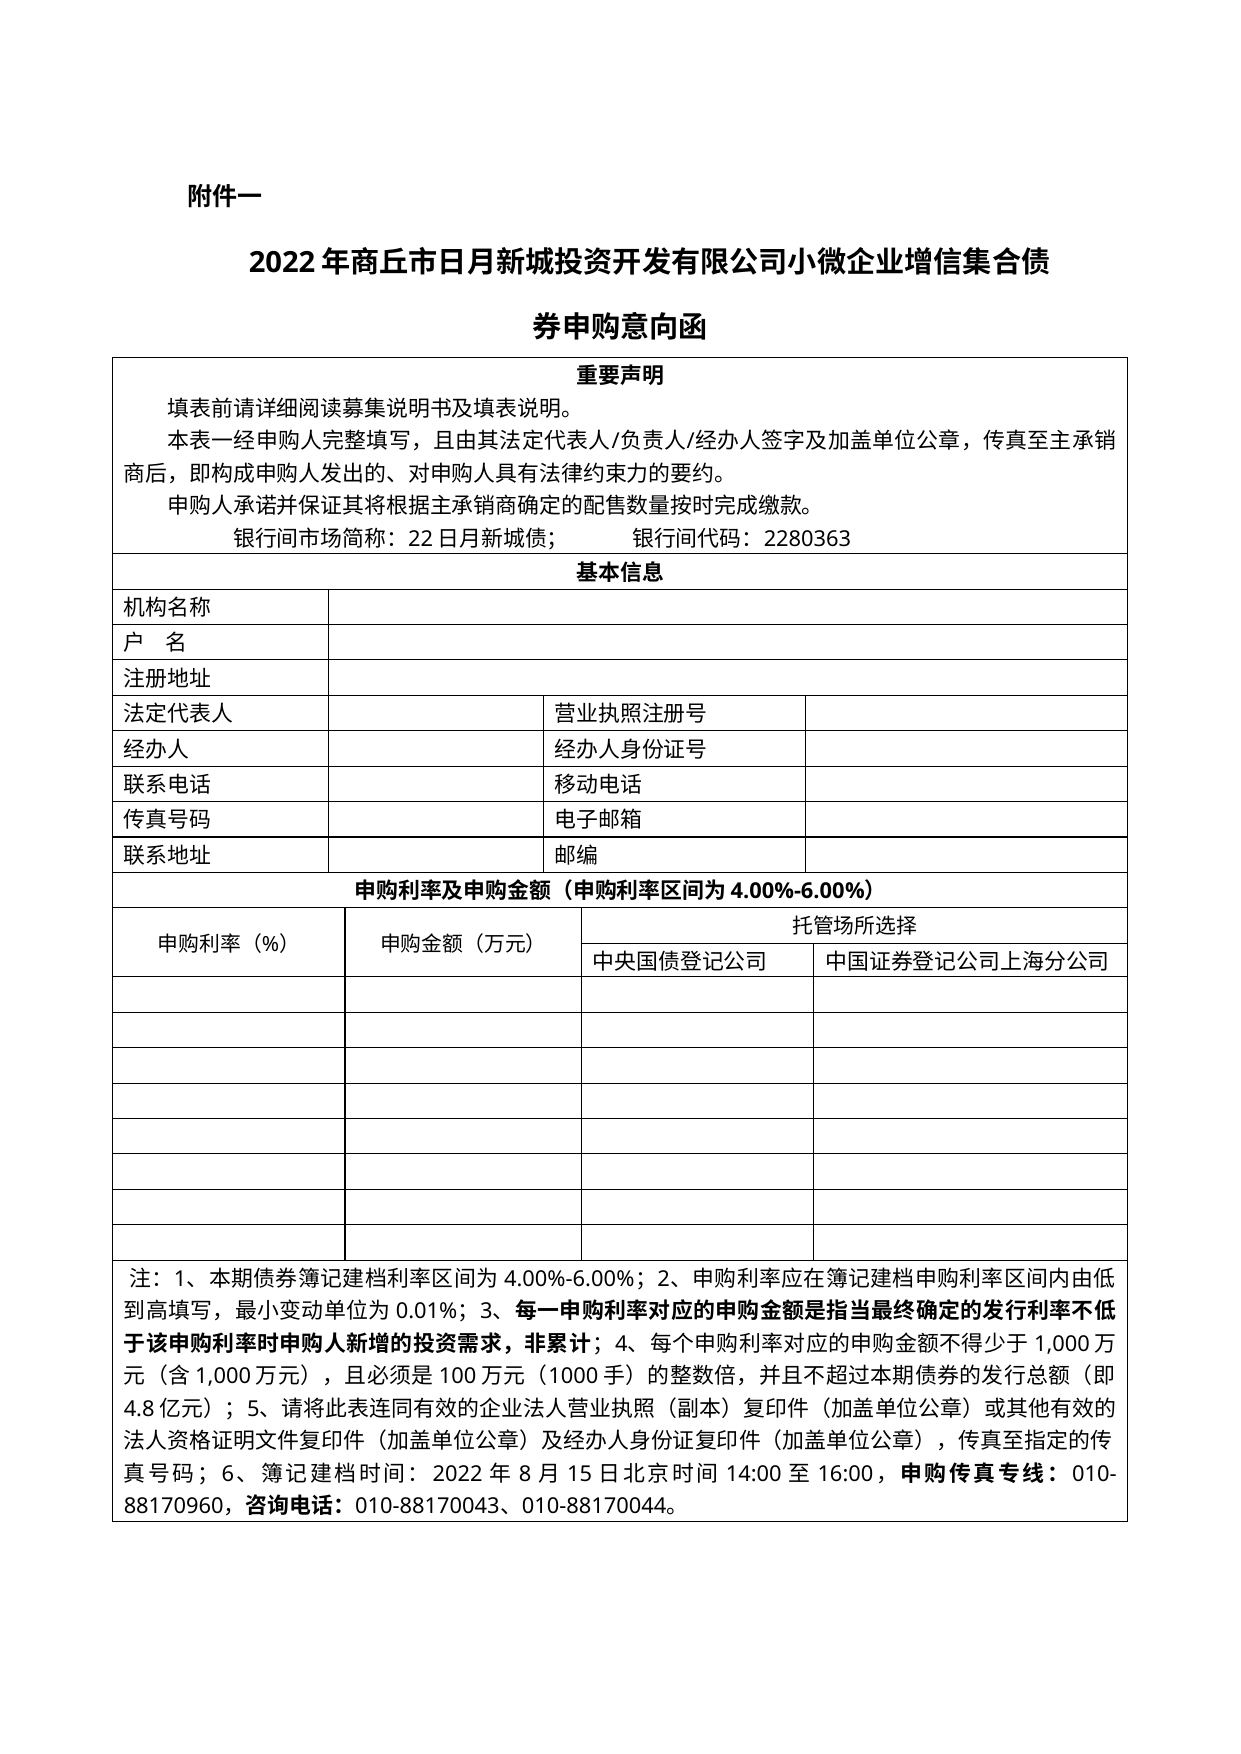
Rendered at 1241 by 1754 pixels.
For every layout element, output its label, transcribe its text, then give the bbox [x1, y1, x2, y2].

table_cell [346, 1084, 581, 1118]
table_cell [806, 802, 1127, 836]
table_cell 注册地址 [113, 660, 328, 695]
table_cell [814, 1013, 1127, 1047]
table_cell [806, 731, 1127, 766]
table_cell 基本信息 [113, 554, 1127, 588]
table_cell [346, 1190, 581, 1224]
table_cell [113, 1119, 344, 1153]
table_cell 联系电话 [113, 767, 328, 801]
table_cell [329, 590, 1127, 624]
table_cell [582, 1048, 813, 1082]
table_cell [814, 1190, 1127, 1224]
table_cell [814, 977, 1127, 1012]
table_cell [814, 1154, 1127, 1189]
table_cell [582, 1013, 813, 1047]
table_cell [329, 625, 1127, 659]
table_cell [346, 977, 581, 1012]
table_cell 移动电话 [544, 767, 805, 801]
table_cell [582, 977, 813, 1012]
table_cell [113, 1013, 344, 1047]
table_cell [346, 1013, 581, 1047]
table_cell 邮编 [544, 838, 805, 872]
table_cell [329, 767, 543, 801]
table_cell [113, 1048, 344, 1082]
table_cell 注：1、本期债券簿记建档利率区间为4.00%-6.00%；2、申购利率应在簿记建档申购利率区间内由低到高填写，最小变动单位为0.01%；3、每一申购利率对应的申购金额是指当最终确定的发行利率不低于该申购利率时申购人新增的投资需求，非累计；4、每个申购利率对应的申购金额不得少于1,000万元（含1,000万元），且必须是100万元（1000手）的整数倍，并且不超过本期债券的发行总额（即4.8亿元）；5、请将此表连同有效的企业法人营业执照（副本）复印件（加盖单位公章）或其他有效的法人资格证明文件复印件（加盖单位公章）及经办人身份证复印件（加盖单位公章），传真至指定的传真号码；6、簿记建档时间：2022年8月15日北京时间14:00至16:00，申购传真专线：010-88170960，咨询电话：010-88170043、010-88170044。 [113, 1261, 1127, 1521]
table_cell 法定代表人 [113, 696, 328, 730]
table_cell 经办人身份证号 [544, 731, 805, 766]
table_cell 中央国债登记公司 [582, 944, 813, 976]
table_cell [113, 1084, 344, 1118]
table_cell [346, 1048, 581, 1082]
table_cell 联系地址 [113, 838, 328, 872]
table_cell [814, 1225, 1127, 1259]
table_cell [113, 1225, 344, 1259]
table_cell [346, 1119, 581, 1153]
table_cell [113, 1154, 344, 1189]
table_cell [806, 696, 1127, 730]
table_cell 户 名 [113, 625, 328, 659]
table_cell 电子邮箱 [544, 802, 805, 836]
table_cell [329, 696, 543, 730]
table_cell 申购利率（%） [113, 908, 344, 976]
table_cell 申购金额（万元） [346, 908, 581, 976]
table_cell [113, 977, 344, 1012]
table_cell [113, 1190, 344, 1224]
table_cell 中国证券登记公司上海分公司 [814, 944, 1127, 976]
table_cell [582, 1084, 813, 1118]
table_cell [329, 838, 543, 872]
table_cell [329, 731, 543, 766]
table_cell [582, 1190, 813, 1224]
table_cell [582, 1119, 813, 1153]
table_cell [582, 1225, 813, 1259]
table_cell 经办人 [113, 731, 328, 766]
table_cell [329, 802, 543, 836]
text 2022年商丘市日月新城投资开发有限公司小微企业增信集合债券申购意向函 [187, 227, 1053, 357]
table_cell [329, 660, 1127, 695]
table_cell [806, 838, 1127, 872]
table_cell 传真号码 [113, 802, 328, 836]
table_cell 营业执照注册号 [544, 696, 805, 730]
table_cell [814, 1084, 1127, 1118]
table_cell 申购利率及申购金额（申购利率区间为4.00%-6.00%） [113, 873, 1127, 907]
text 附件一 [187, 162, 1053, 227]
table_cell [346, 1225, 581, 1259]
table_cell [814, 1048, 1127, 1082]
table_cell [346, 1154, 581, 1189]
table_cell [806, 767, 1127, 801]
table_cell 机构名称 [113, 590, 328, 624]
table_cell [582, 1154, 813, 1189]
table_cell [814, 1119, 1127, 1153]
table_cell 托管场所选择 [582, 908, 1127, 943]
table_header 重要声明 填表前请详细阅读募集说明书及填表说明。 本表一经申购人完整填写，且由其法定代表人/负责人/经办人签字及加盖单位公章，传真至主承销商后，即构成申购人发出的、对申购人具有法律约束力的要约。 申购人承诺并保证其将根据主承销商确定的配售数量按时完成缴款。 银行间市场简称：22日月新城债； 银行间代码：2280363 [113, 358, 1127, 553]
